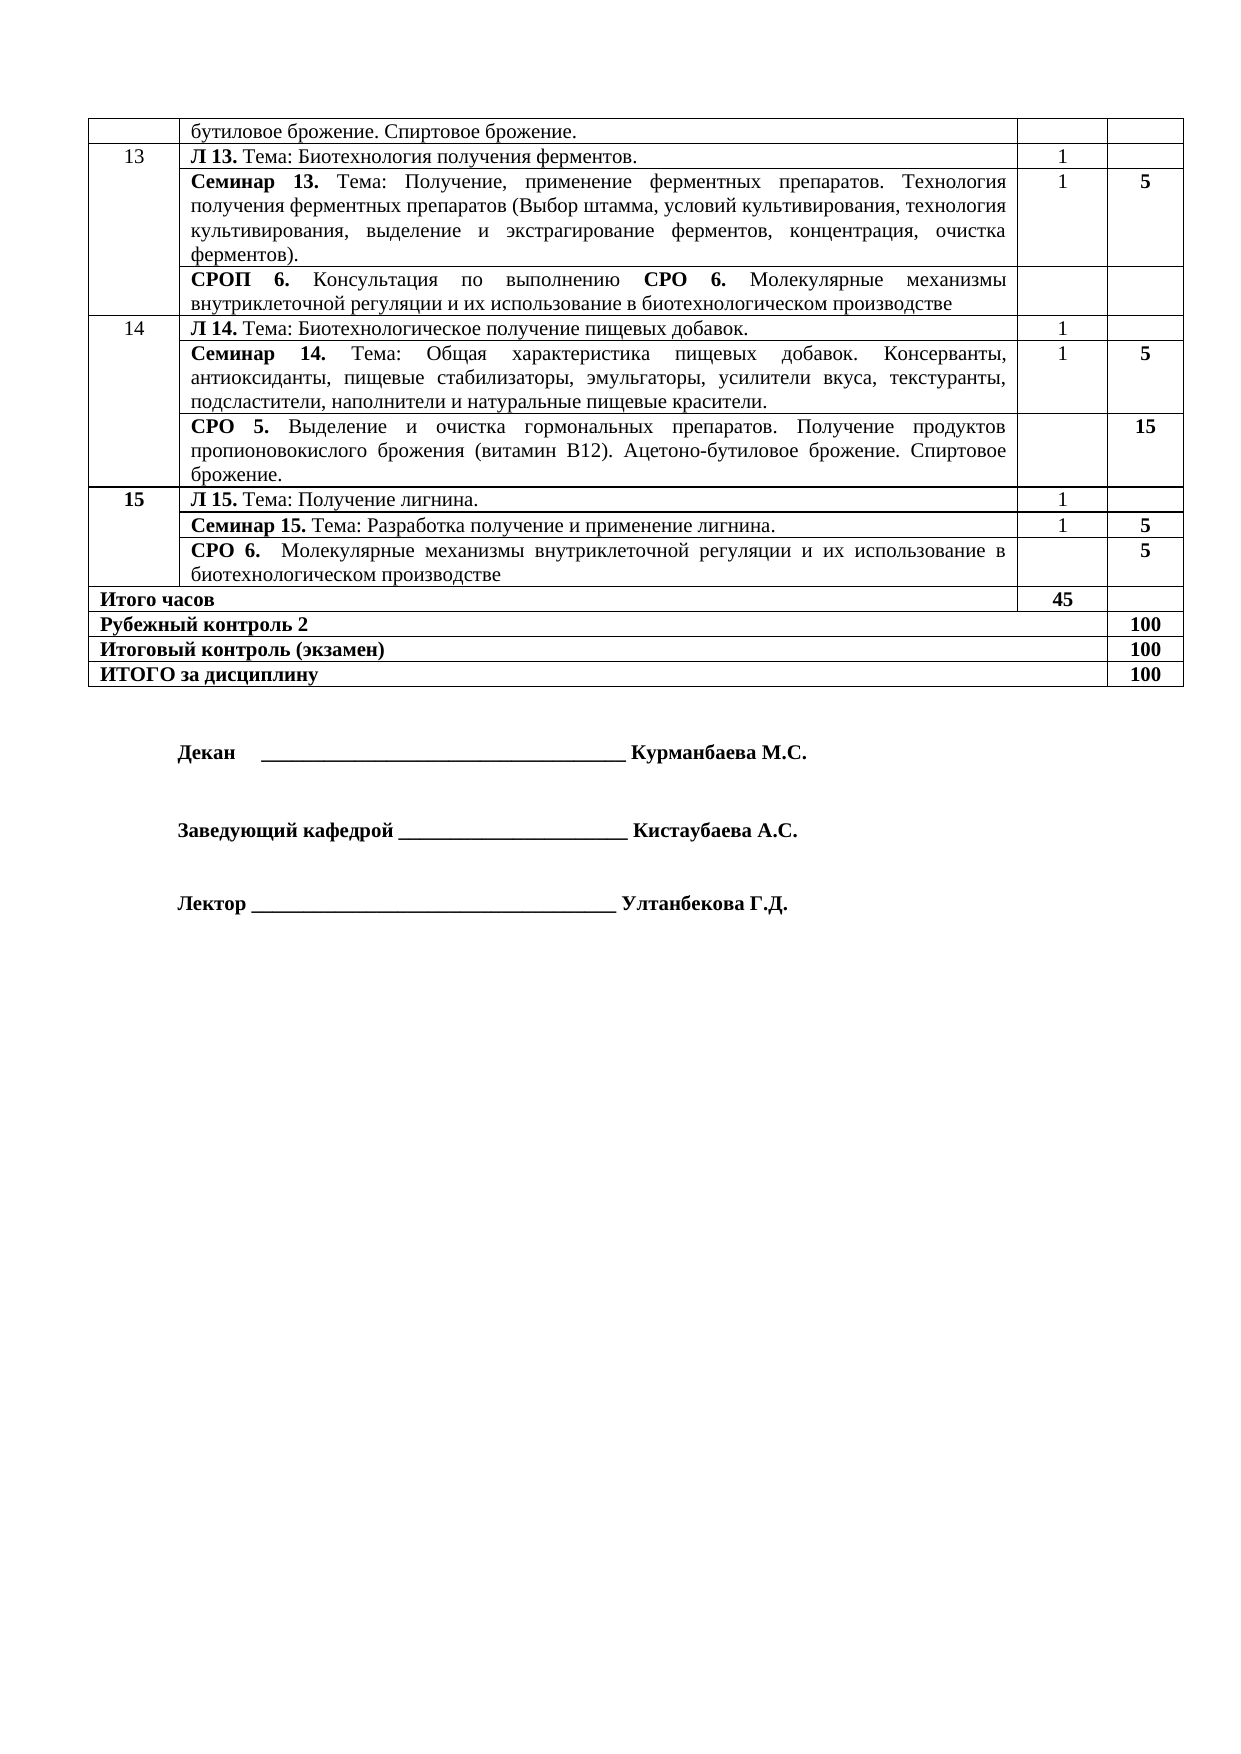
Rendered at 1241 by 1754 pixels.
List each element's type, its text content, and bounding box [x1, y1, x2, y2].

table_cell [1018, 267, 1107, 315]
table_cell СРО 5. Выделение и очистка гормональных препаратов. Получение продуктов пропионовокислого брожения (витамин В12). Ацетоно-бутиловое брожение. Спиртовое брожение. [180, 414, 1017, 486]
table_cell 1 [1018, 169, 1107, 266]
table_cell 1 [1018, 488, 1107, 511]
table_cell Л 14. Тема: Биотехнологическое получение пищевых добавок. [180, 316, 1017, 340]
table_cell 100 [1108, 662, 1183, 686]
table_cell 100 [1108, 637, 1183, 661]
table_cell ИТОГО за дисциплину [89, 662, 1107, 686]
table_cell 5 [1108, 341, 1183, 413]
table_cell 1 [1018, 316, 1107, 340]
table_cell 1 [1018, 513, 1107, 537]
table_cell Л 15. Тема: Получение лигнина. [180, 488, 1017, 511]
table_cell [1018, 119, 1107, 143]
table_cell Семинар 15. Тема: Разработка получение и применение лигнина. [180, 513, 1017, 537]
table_cell [1018, 414, 1107, 486]
table_cell Семинар 14. Тема: Общая характеристика пищевых добавок. Консерванты, антиоксиданты, пищевые стабилизаторы, эмульгаторы, усилители вкуса, текстуранты, подсластители, наполнители и натуральные пищевые красители. [180, 341, 1017, 413]
table_cell 1 [1018, 144, 1107, 168]
table_cell [1108, 267, 1183, 315]
text Заведующий кафедрой ______________________ Кистаубаева А.С. [177, 818, 1181, 842]
table_cell 1 [1018, 341, 1107, 413]
text Декан ___________________________________ Курманбаева М.С. [177, 740, 1181, 764]
table_cell 15 [89, 488, 179, 586]
table_cell 5 [1108, 538, 1183, 586]
table_cell 5 [1108, 513, 1183, 537]
table_cell 14 [89, 316, 179, 486]
table_cell 5 [1108, 169, 1183, 266]
table_cell СРОП 6. Консультация по выполнению СРО 6. Молекулярные механизмы внутриклеточной регуляции и их использование в биотехнологическом производстве [180, 267, 1017, 315]
table_cell [1108, 587, 1183, 611]
table_cell 45 [1018, 587, 1107, 611]
table_cell СРО 6. Молекулярные механизмы внутриклеточной регуляции и их использование в биотехнологическом производстве [180, 538, 1017, 586]
table_cell Рубежный контроль 2 [89, 612, 1107, 636]
table_cell [1018, 538, 1107, 586]
table_cell Итого часов [89, 587, 1017, 611]
table_cell Л 13. Тема: Биотехнология получения ферментов. [180, 144, 1017, 168]
table_cell [1108, 144, 1183, 168]
table_cell 15 [1108, 414, 1183, 486]
table_cell 13 [89, 144, 179, 315]
table_cell 100 [1108, 612, 1183, 636]
table_cell [1108, 316, 1183, 340]
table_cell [180, 119, 1017, 143]
text Лектор ___________________________________ Ултанбекова Г.Д. [177, 891, 1181, 915]
table_cell Итоговый контроль (экзамен) [89, 637, 1107, 661]
table_cell Семинар 13. Тема: Получение, применение ферментных препаратов. Технология получения ферментных препаратов (Выбор штамма, условий культивирования, технология культивирования, выделение и экстрагирование ферментов, концентрация, очистка ферментов). [180, 169, 1017, 266]
table_cell [1108, 488, 1183, 511]
table_cell [1108, 119, 1183, 143]
